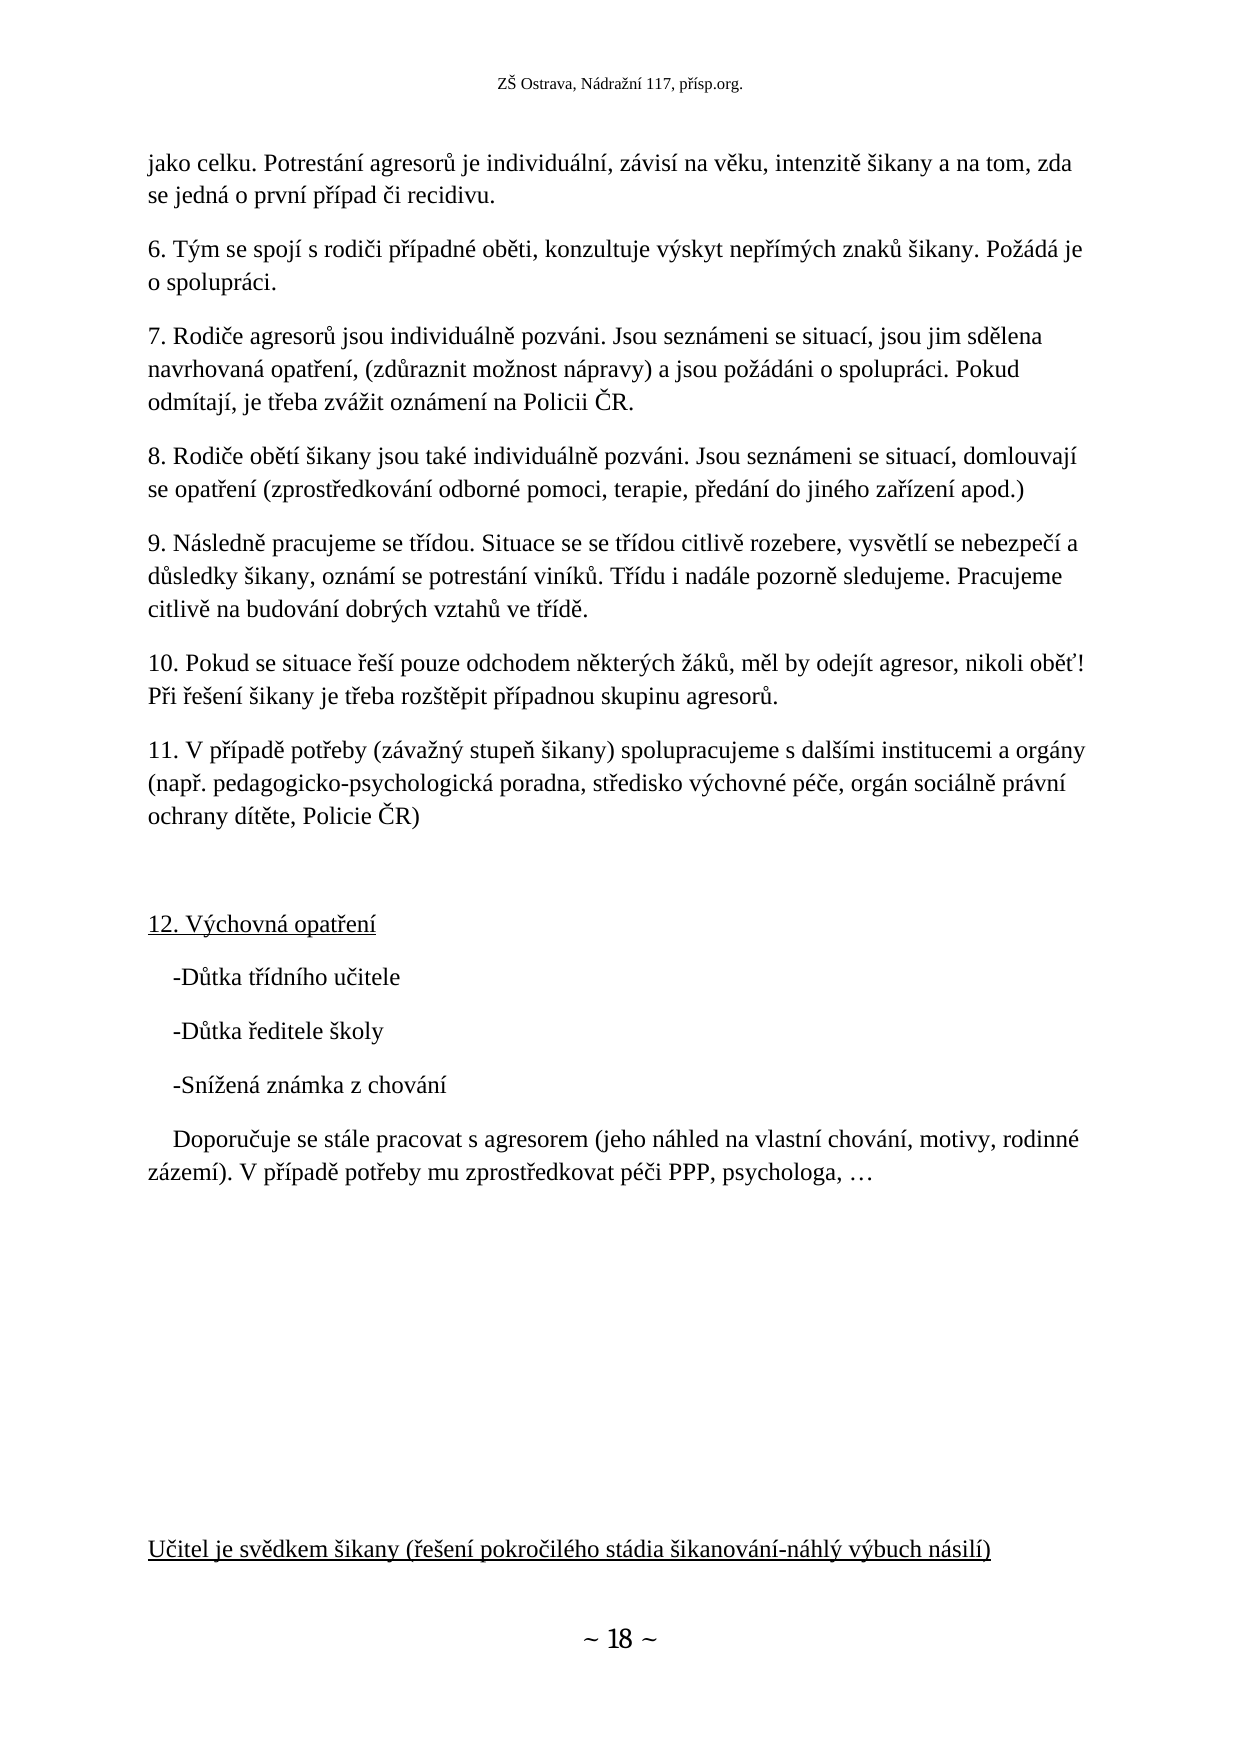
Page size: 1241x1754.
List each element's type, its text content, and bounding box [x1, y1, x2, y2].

text 10. Pokud se situace řeší pouze odchodem některých žáků, měl by odejít agresor, nikoli oběť! Při řešení šikany je třeba rozštěpit případnou skupinu agresorů. [148, 648, 1093, 710]
text -Důtka ředitele školy [148, 1016, 1093, 1045]
text Učitel je svědkem šikany (řešení pokročilého stádia šikanování-náhlý výbuch násilí) [148, 1534, 1093, 1563]
text 6. Tým se spojí s rodiči případné oběti, konzultuje výskyt nepřímých znaků šikany. Požádá je o spolupráci. [148, 234, 1093, 296]
text -Důtka třídního učitele [148, 962, 1093, 991]
text 8. Rodiče obětí šikany jsou také individuálně pozváni. Jsou seznámeni se situací, domlouvají se opatření (zprostředkování odborné pomoci, terapie, předání do jiného zařízení apod.) [148, 441, 1093, 503]
text Doporučuje se stále pracovat s agresorem (jeho náhled na vlastní chování, motivy, rodinné zázemí). V případě potřeby mu zprostředkovat péči PPP, psychologa, … [148, 1124, 1093, 1186]
text -Snížená známka z chování [148, 1070, 1093, 1099]
text 7. Rodiče agresorů jsou individuálně pozváni. Jsou seznámeni se situací, jsou jim sdělena navrhovaná opatření, (zdůraznit možnost nápravy) a jsou požádáni o spolupráci. Pokud odmítají, je třeba zvážit oznámení na Policii ČR. [148, 321, 1093, 416]
text 11. V případě potřeby (závažný stupeň šikany) spolupracujeme s dalšími institucemi a orgány (např. pedagogicko-psychologická poradna, středisko výchovné péče, orgán sociálně právní ochrany dítěte, Policie ČR) [148, 735, 1093, 830]
text 12. Výchovná opatření [148, 909, 1093, 937]
text 9. Následně pracujeme se třídou. Situace se se třídou citlivě rozebere, vysvětlí se nebezpečí a důsledky šikany, oznámí se potrestání viníků. Třídu i nadále pozorně sledujeme. Pracujeme citlivě na budování dobrých vztahů ve třídě. [148, 528, 1093, 623]
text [148, 148, 1093, 209]
